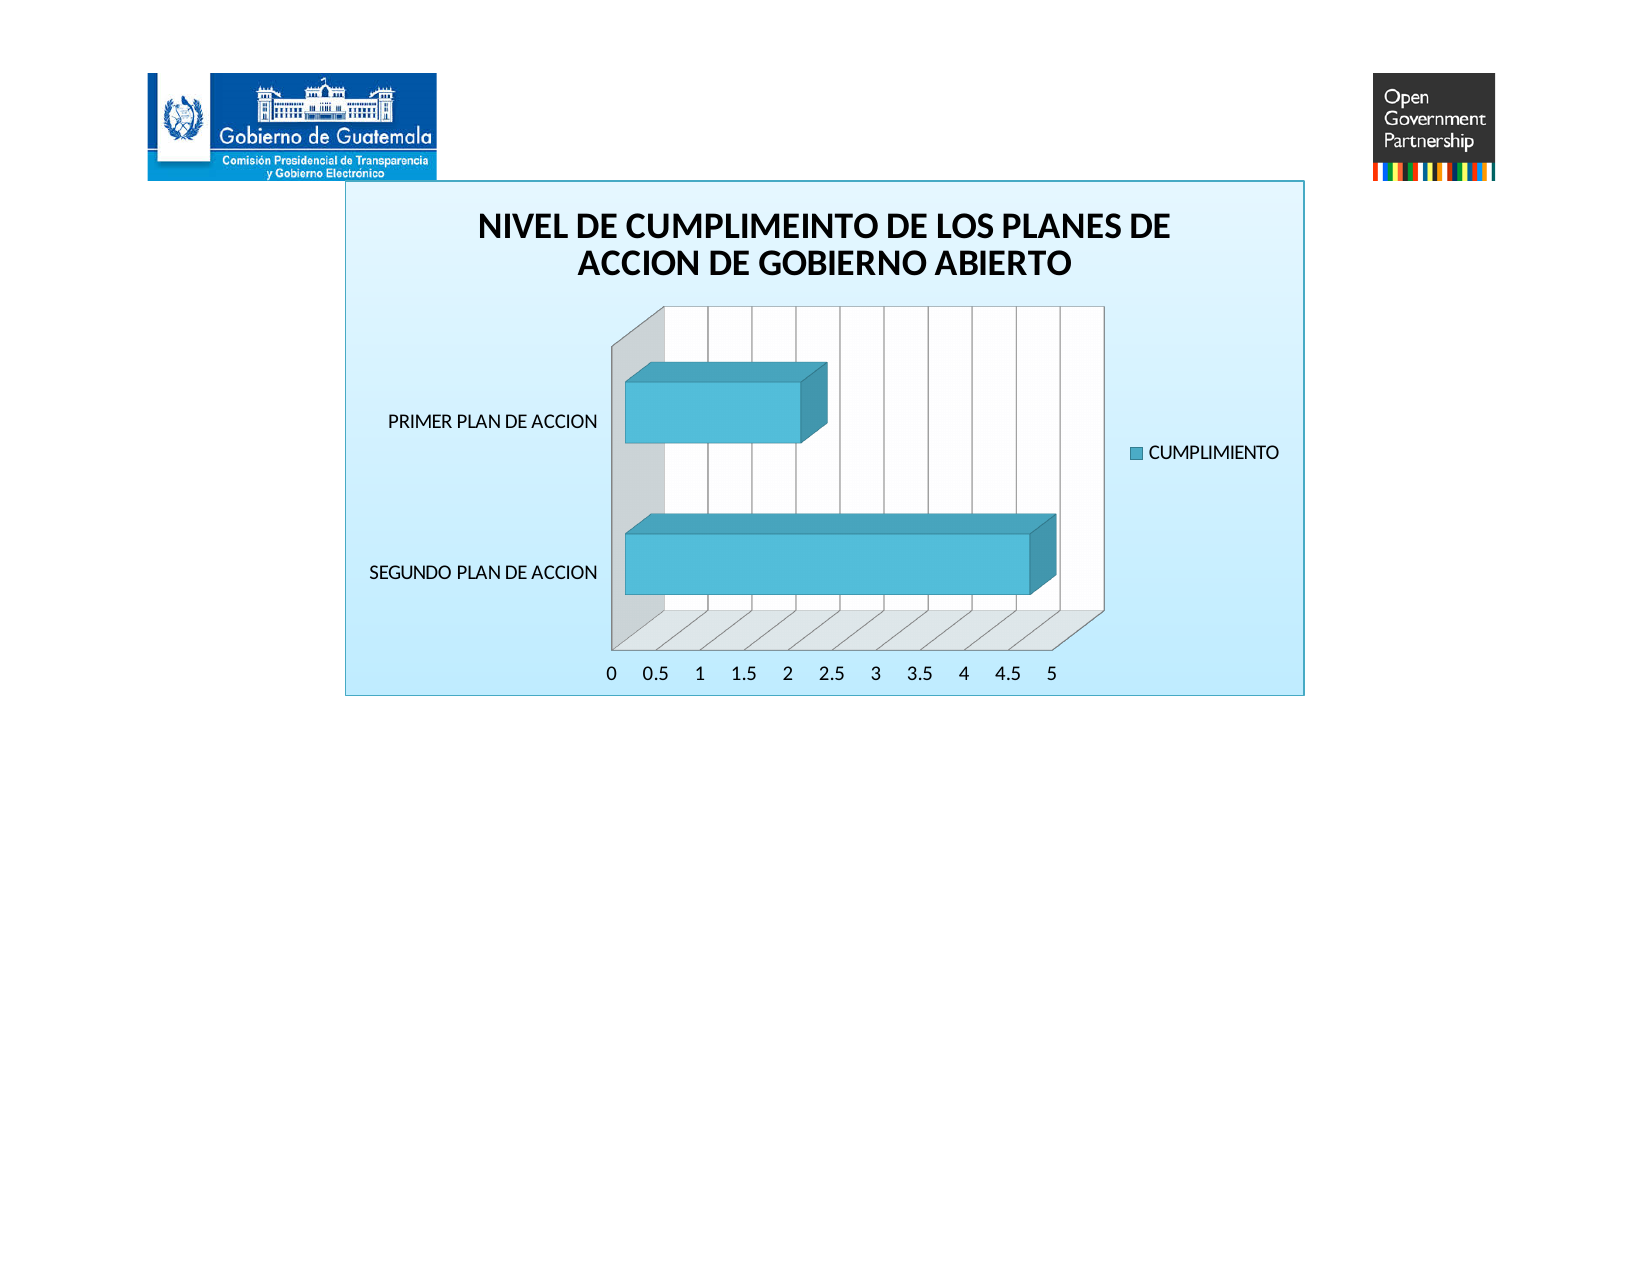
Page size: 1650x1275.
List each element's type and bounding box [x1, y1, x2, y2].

picture [363, 159, 371, 164]
picture [238, 156, 248, 165]
picture [357, 156, 362, 164]
picture [302, 156, 312, 164]
picture [257, 157, 263, 164]
picture [327, 169, 347, 178]
picture [280, 159, 293, 164]
picture [350, 171, 360, 177]
picture [402, 158, 421, 165]
picture [357, 172, 367, 177]
picture [390, 158, 400, 164]
picture [341, 156, 352, 164]
picture [278, 169, 308, 178]
picture [374, 158, 389, 167]
picture [147, 73, 437, 162]
picture [1373, 73, 1496, 181]
picture [275, 156, 280, 164]
